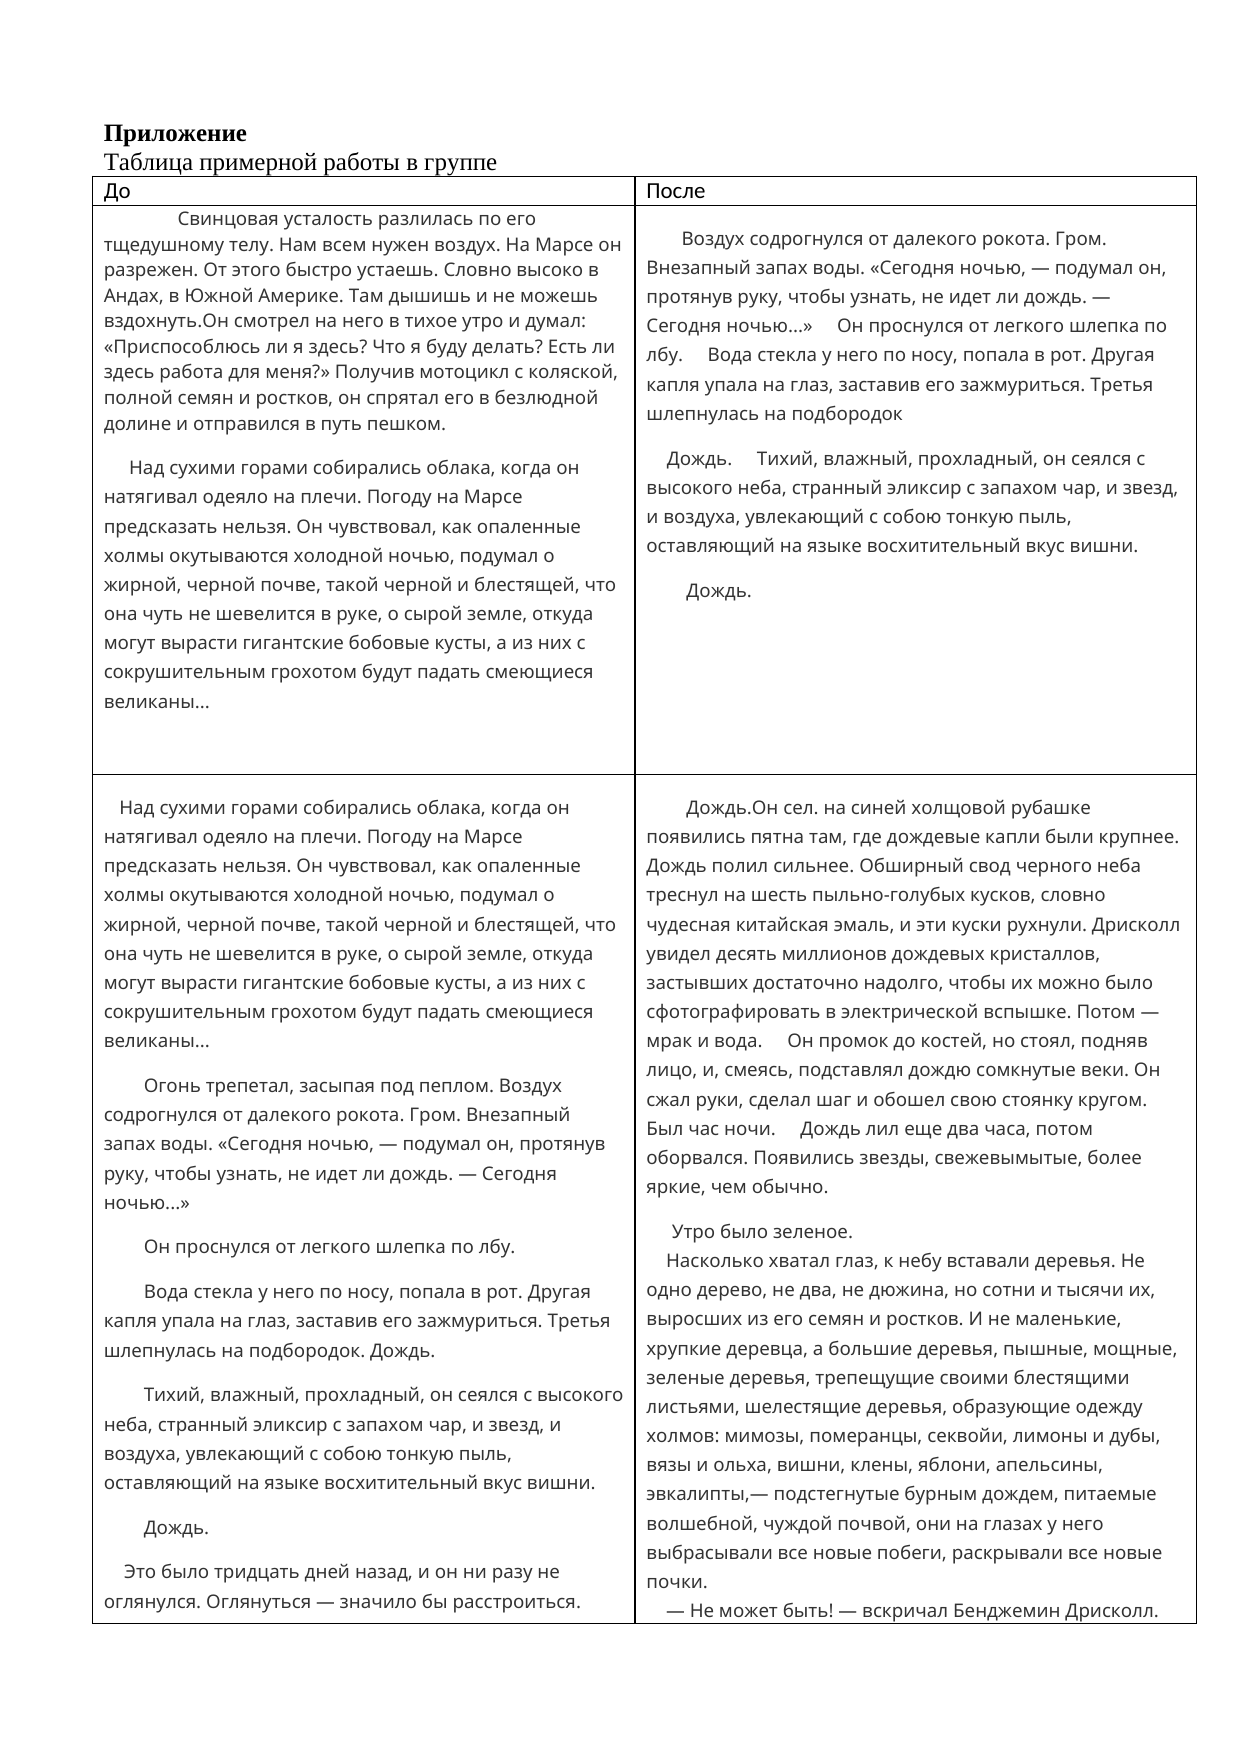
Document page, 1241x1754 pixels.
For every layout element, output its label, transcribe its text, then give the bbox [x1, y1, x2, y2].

table_cell Свинцовая усталость разлилась по его тщедушному телу. Нам всем нужен воздух. На Марсе он разрежен. От этого быстро устаешь. Словно высоко в Андах, в Южной Америке. Там дышишь и не можешь вздохнуть.Он смотрел на него в тихое утро и думал: «Приспособлюсь ли я здесь? Что я буду делать? Есть ли здесь работа для меня?» Получив мотоцикл с коляской, полной семян и ростков, он спрятал его в безлюдной долине и отправился в путь пешком. Над сухими горами собирались облака, когда он натягивал одеяло на плечи. Погоду на Марсе предсказать нельзя. Он чувствовал, как опаленные холмы окутываются холодной ночью, подумал о жирной, черной почве, такой черной и блестящей, что она чуть не шевелится в руке, о сырой земле, откуда могут вырасти гигантские бобовые кусты, а из них с сокрушительным грохотом будут падать смеющиеся великаны... [93, 206, 634, 774]
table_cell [93, 775, 634, 1623]
table_cell Воздух содрогнулся от далекого рокота. Гром. Внезапный запах воды. «Сегодня ночью, — подумал он, протянув руку, чтобы узнать, не идет ли дождь. — Сегодня ночью...» Он проснулся от легкого шлепка по лбу. Вода стекла у него по носу, попала в рот. Другая капля упала на глаз, заставив его зажмуриться. Третья шлепнулась на подбородок Дождь. Тихий, влажный, прохладный, он сеялся с высокого неба, странный эликсир с запахом чар, и звезд, и воздуха, увлекающий с собою тонкую пыль, оставляющий на языке восхитительный вкус вишни. Дождь. [636, 206, 1196, 774]
text Приложение [103, 118, 1167, 147]
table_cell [636, 775, 1196, 1623]
text Таблица примерной работы в группе [103, 147, 1167, 176]
table_header До [93, 177, 634, 205]
table_header После [636, 177, 1196, 205]
